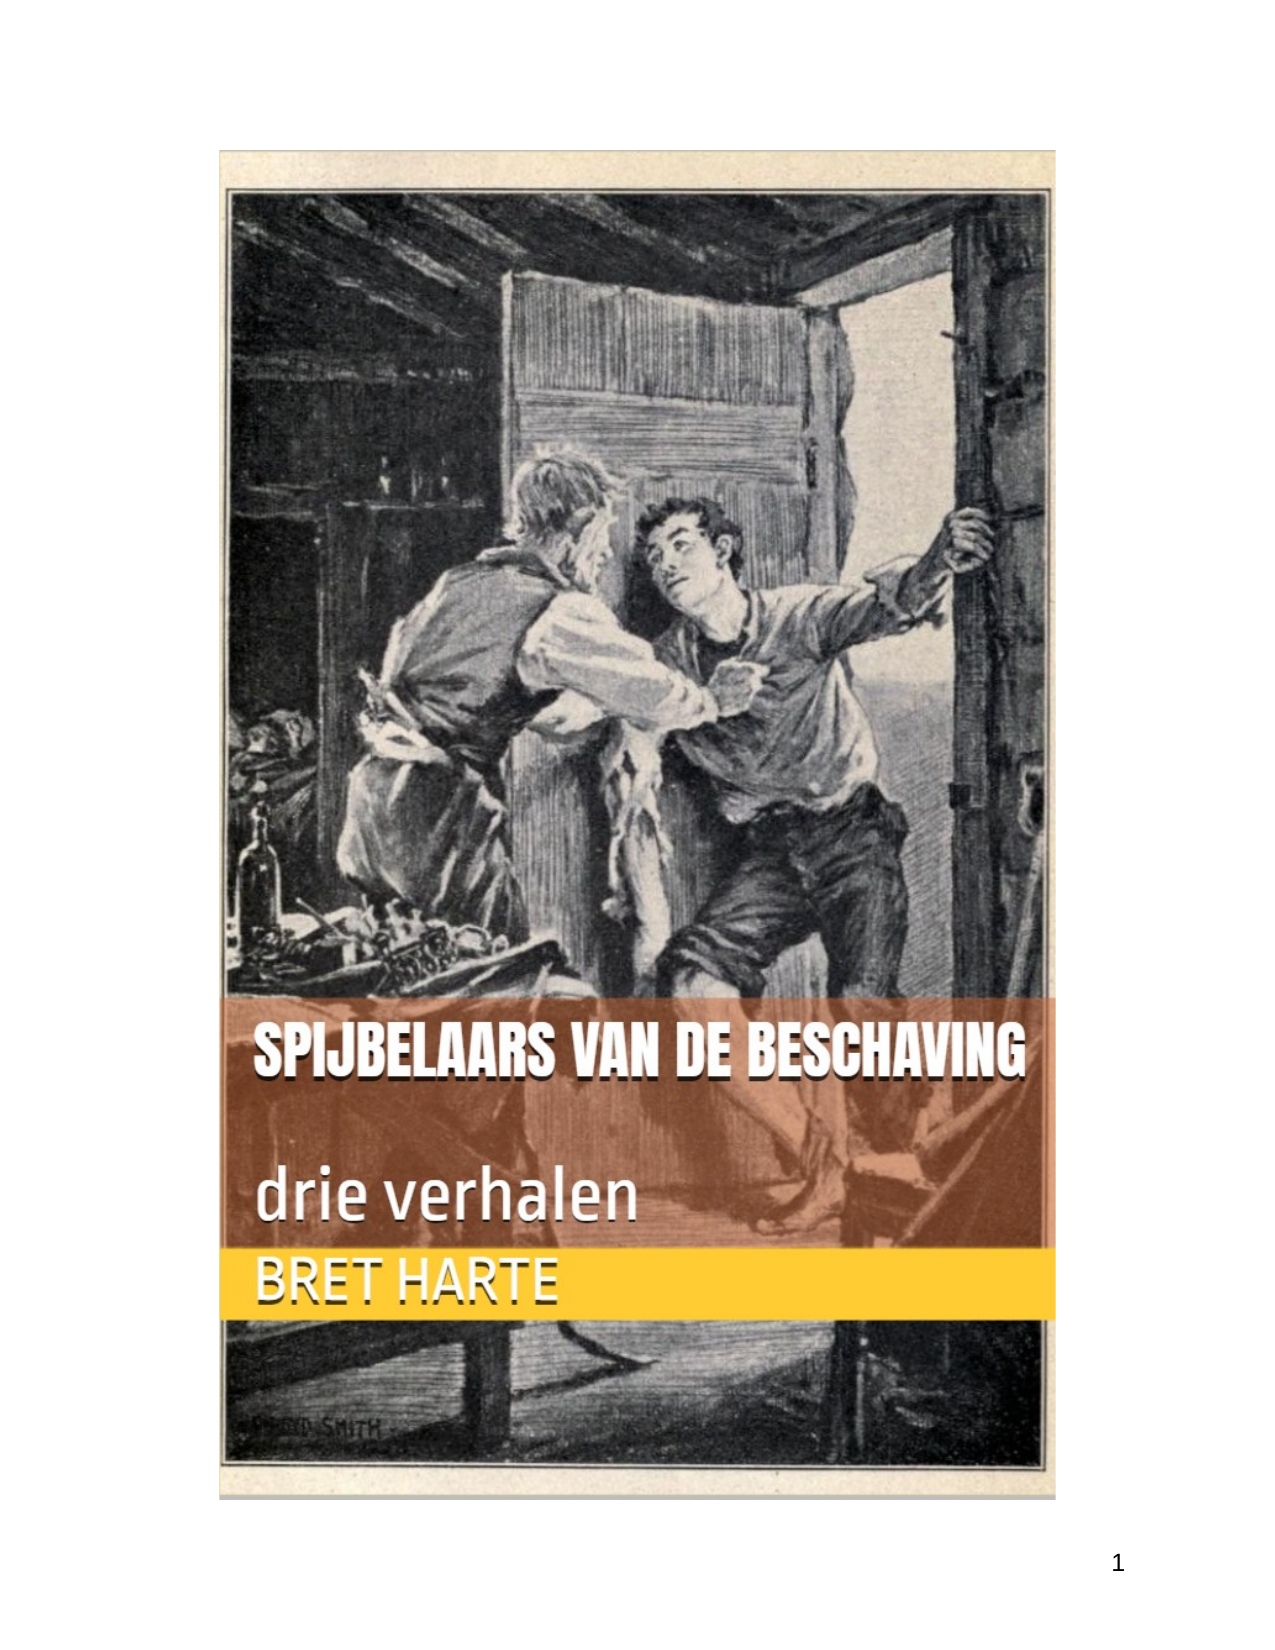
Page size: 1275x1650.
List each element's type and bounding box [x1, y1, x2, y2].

picture [219, 150, 1056, 1500]
